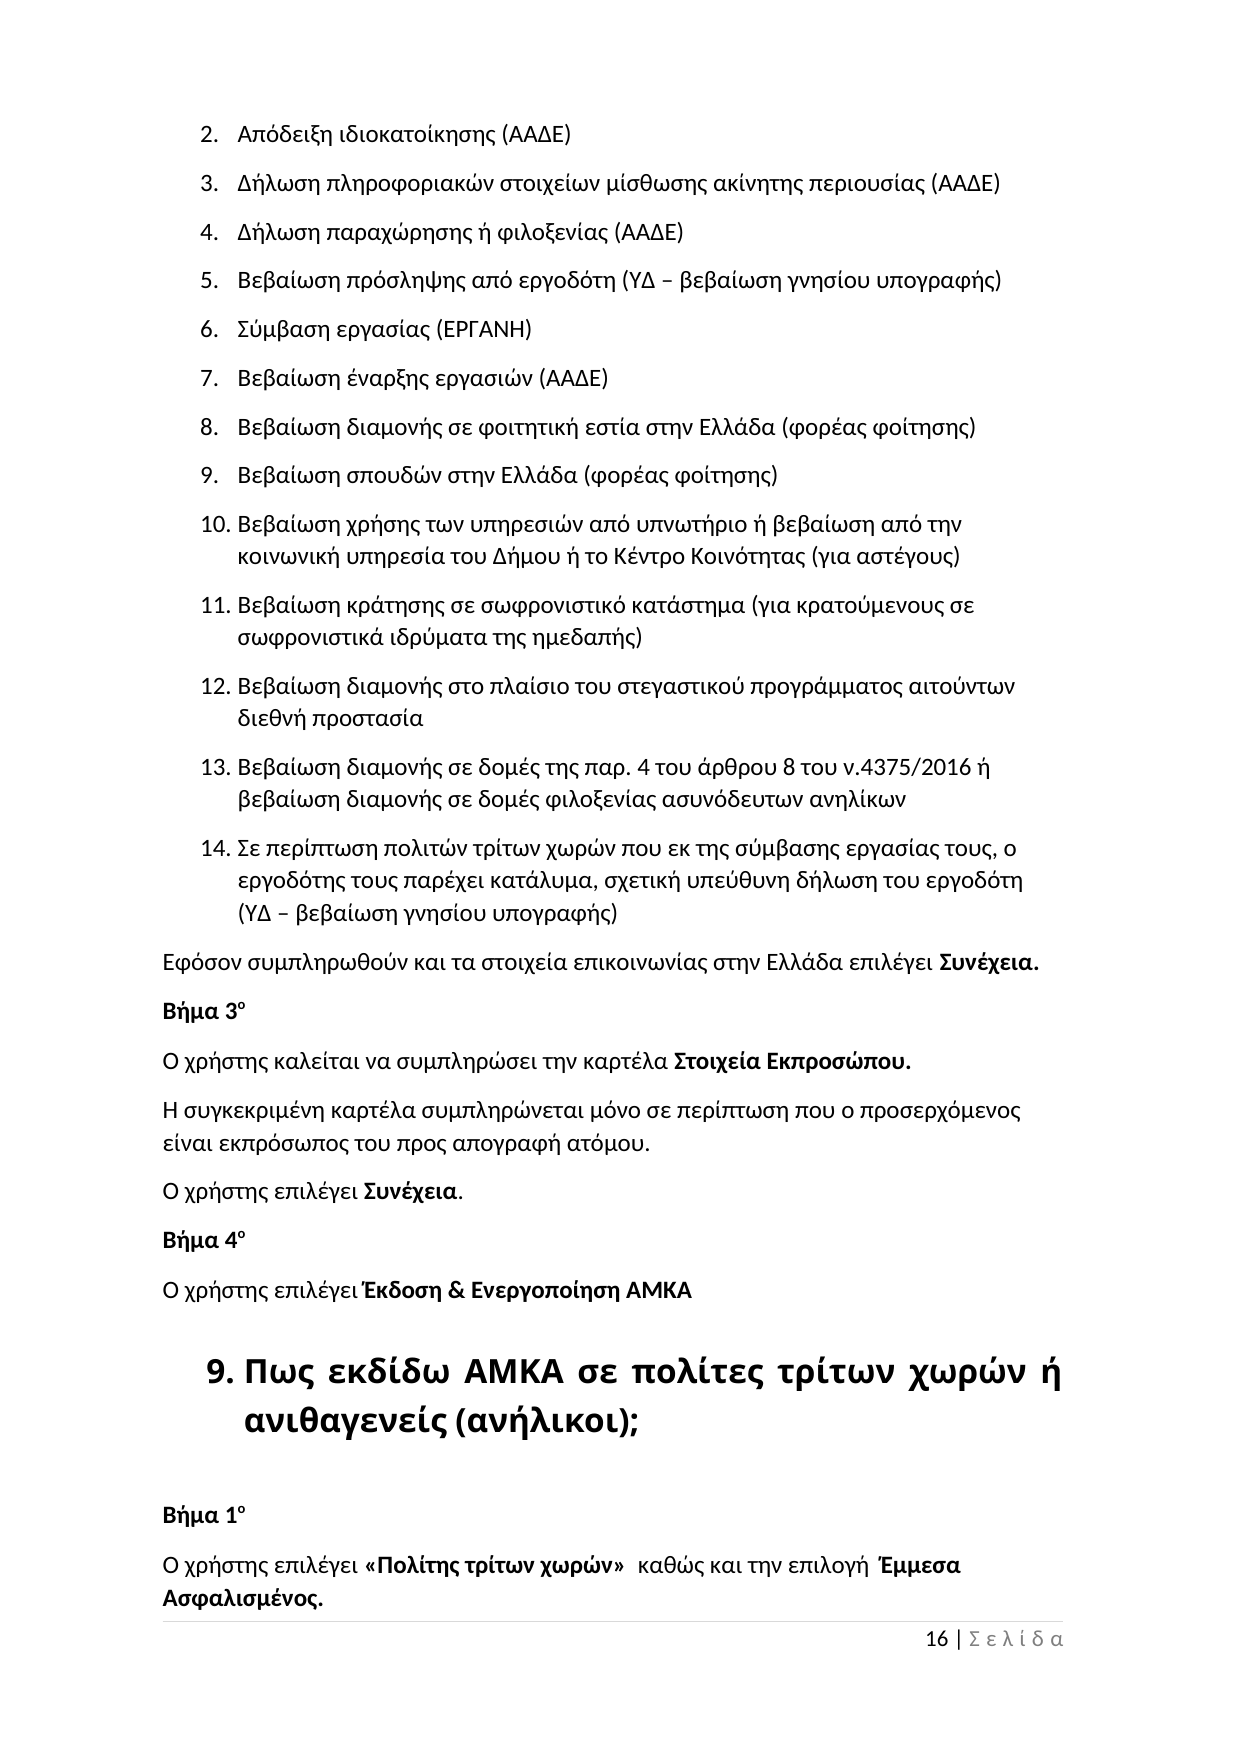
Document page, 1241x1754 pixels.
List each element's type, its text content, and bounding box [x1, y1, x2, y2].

list Βεβαίωση διαμονής σε δομές της παρ. 4 του άρθρου 8 του ν.4375/2016 ή βεβαίωση διαμονής σε δομές φιλοξενίας ασυνόδευτων ανηλίκων [200, 751, 1063, 814]
list Βεβαίωση χρήσης των υπηρεσιών από υπνωτήριο ή βεβαίωση από την κοινωνική υπηρεσία του Δήμου ή το Κέντρο Κοινότητας (για αστέγους) [200, 508, 1063, 571]
text Βήμα 4ο [162, 1224, 1063, 1255]
text Βήμα 1ο [162, 1499, 1063, 1530]
list Βεβαίωση κράτησης σε σωφρονιστικό κατάστημα (για κρατούμενους σε σωφρονιστικά ιδρύματα της ημεδαπής) [200, 589, 1063, 652]
list Σύμβαση εργασίας (ΕΡΓΑΝΗ) [200, 313, 1063, 344]
text Ο χρήστης επιλέγει Έκδοση & Ενεργοποίηση ΑΜΚΑ [162, 1274, 1063, 1304]
list Απόδειξη ιδιοκατοίκησης (ΑΑΔΕ) [200, 118, 1063, 149]
list Βεβαίωση διαμονής σε φοιτητική εστία στην Ελλάδα (φορέας φοίτησης) [200, 411, 1063, 441]
list Δήλωση πληροφοριακών στοιχείων μίσθωσης ακίνητης περιουσίας (ΑΑΔΕ) [200, 167, 1063, 197]
text Ο χρήστης επιλέγει Συνέχεια. [162, 1175, 1063, 1206]
list Βεβαίωση έναρξης εργασιών (ΑΑΔΕ) [200, 362, 1063, 392]
list Βεβαίωση διαμονής στο πλαίσιο του στεγαστικού προγράμματος αιτούντων διεθνή προστασία [200, 670, 1063, 733]
list Σε περίπτωση πολιτών τρίτων χωρών που εκ της σύμβασης εργασίας τους, ο εργοδότης τους παρέχει κατάλυμα, σχετική υπεύθυνη δήλωση του εργοδότη (ΥΔ – βεβαίωση γνησίου υπογραφής) [200, 832, 1063, 927]
text Ο χρήστης επιλέγει «Πολίτης τρίτων χωρών» καθώς και την επιλογή Έμμεσα Ασφαλισμένος. [162, 1549, 1063, 1612]
text Ο χρήστης καλείται να συμπληρώσει την καρτέλα Στοιχεία Εκπροσώπου. [162, 1045, 1063, 1075]
text Η συγκεκριμένη καρτέλα συμπληρώνεται μόνο σε περίπτωση που ο προσερχόμενος είναι εκπρόσωπος του προς απογραφή ατόμου. [162, 1094, 1063, 1157]
list Βεβαίωση σπουδών στην Ελλάδα (φορέας φοίτησης) [200, 459, 1063, 490]
text Βήμα 3ο [162, 995, 1063, 1026]
text Εφόσον συμπληρωθούν και τα στοιχεία επικοινωνίας στην Ελλάδα επιλέγει Συνέχεια. [162, 946, 1063, 976]
subtitle Πως εκδίδω ΑΜΚΑ σε πολίτες τρίτων χωρών ή ανιθαγενείς (ανήλικοι); [206, 1348, 1063, 1443]
list Βεβαίωση πρόσληψης από εργοδότη (ΥΔ – βεβαίωση γνησίου υπογραφής) [200, 264, 1063, 295]
list Δήλωση παραχώρησης ή φιλοξενίας (ΑΑΔΕ) [200, 216, 1063, 246]
